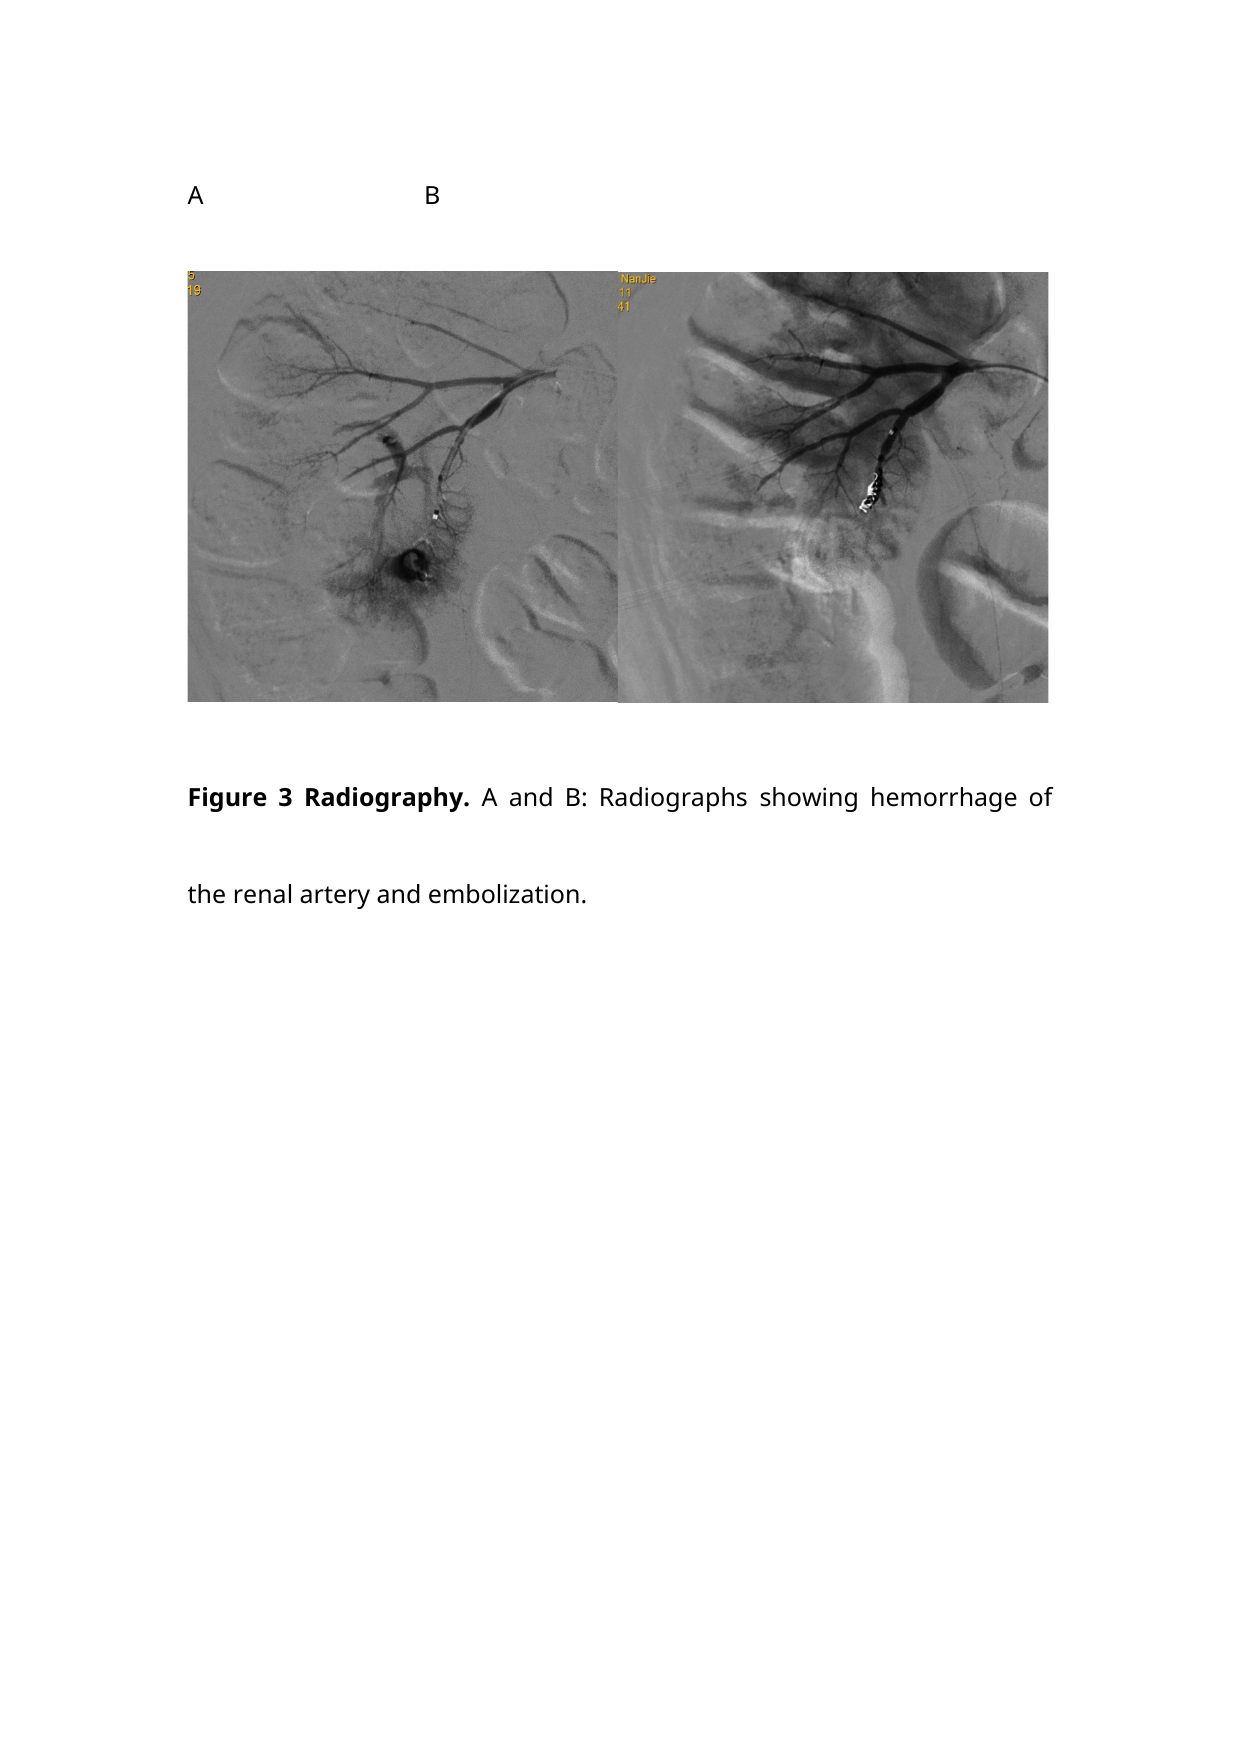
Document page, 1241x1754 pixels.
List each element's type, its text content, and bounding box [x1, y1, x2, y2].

text A B [187, 162, 1053, 227]
picture [187, 271, 1049, 703]
